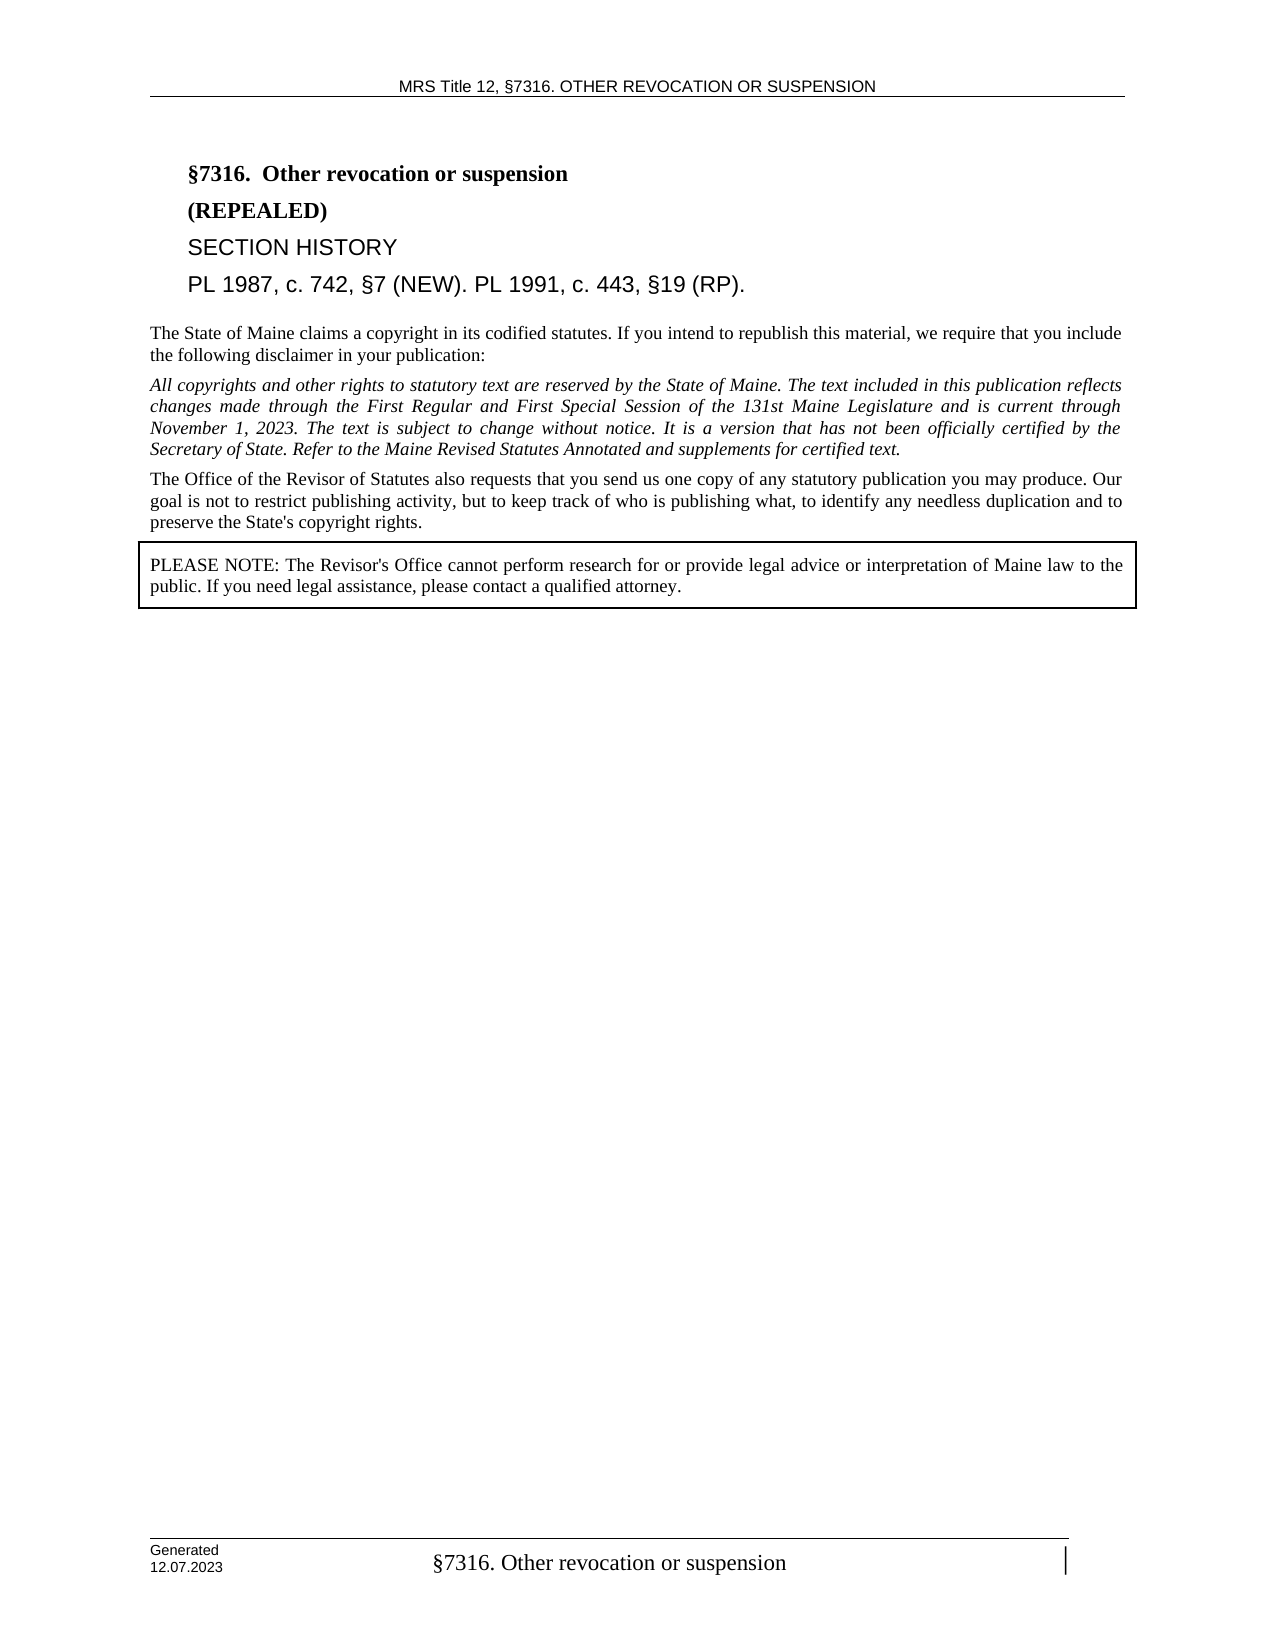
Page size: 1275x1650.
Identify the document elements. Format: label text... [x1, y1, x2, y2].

text SECTION HISTORY [187, 234, 1125, 260]
text §7316. Other revocation or suspension [187, 160, 1125, 187]
text PLEASE NOTE: The Revisor's Office cannot perform research for or provide legal advice or interpretation of Maine law to the public. If you need legal assistance, please contact a qualified attorney. [140, 543, 1135, 607]
text The Office of the Revisor of Statutes also requests that you send us one copy of any statutory publication you may produce. Our goal is not to restrict publishing activity, but to keep track of who is publishing what, to identify any needless duplication and to preserve the State's copyright rights. [150, 468, 1125, 533]
text (REPEALED) [187, 197, 1125, 223]
text The State of Maine claims a copyright in its codified statutes. If you intend to republish this material, we require that you include the following disclaimer in your publication: [150, 322, 1125, 365]
text PL 1987, c. 742, §7 (NEW). PL 1991, c. 443, §19 (RP). [187, 271, 1125, 297]
text All copyrights and other rights to statutory text are reserved by the State of Maine. The text included in this publication reflects changes made through the First Regular and First Special Session of the 131st Maine Legislature and is current through November 1, 2023 . The text is subject to change without notice. It is a version that has not been officially certified by the Secretary of State. Refer to the Maine Revised Statutes Annotated and supplements for certified text. [150, 373, 1125, 460]
